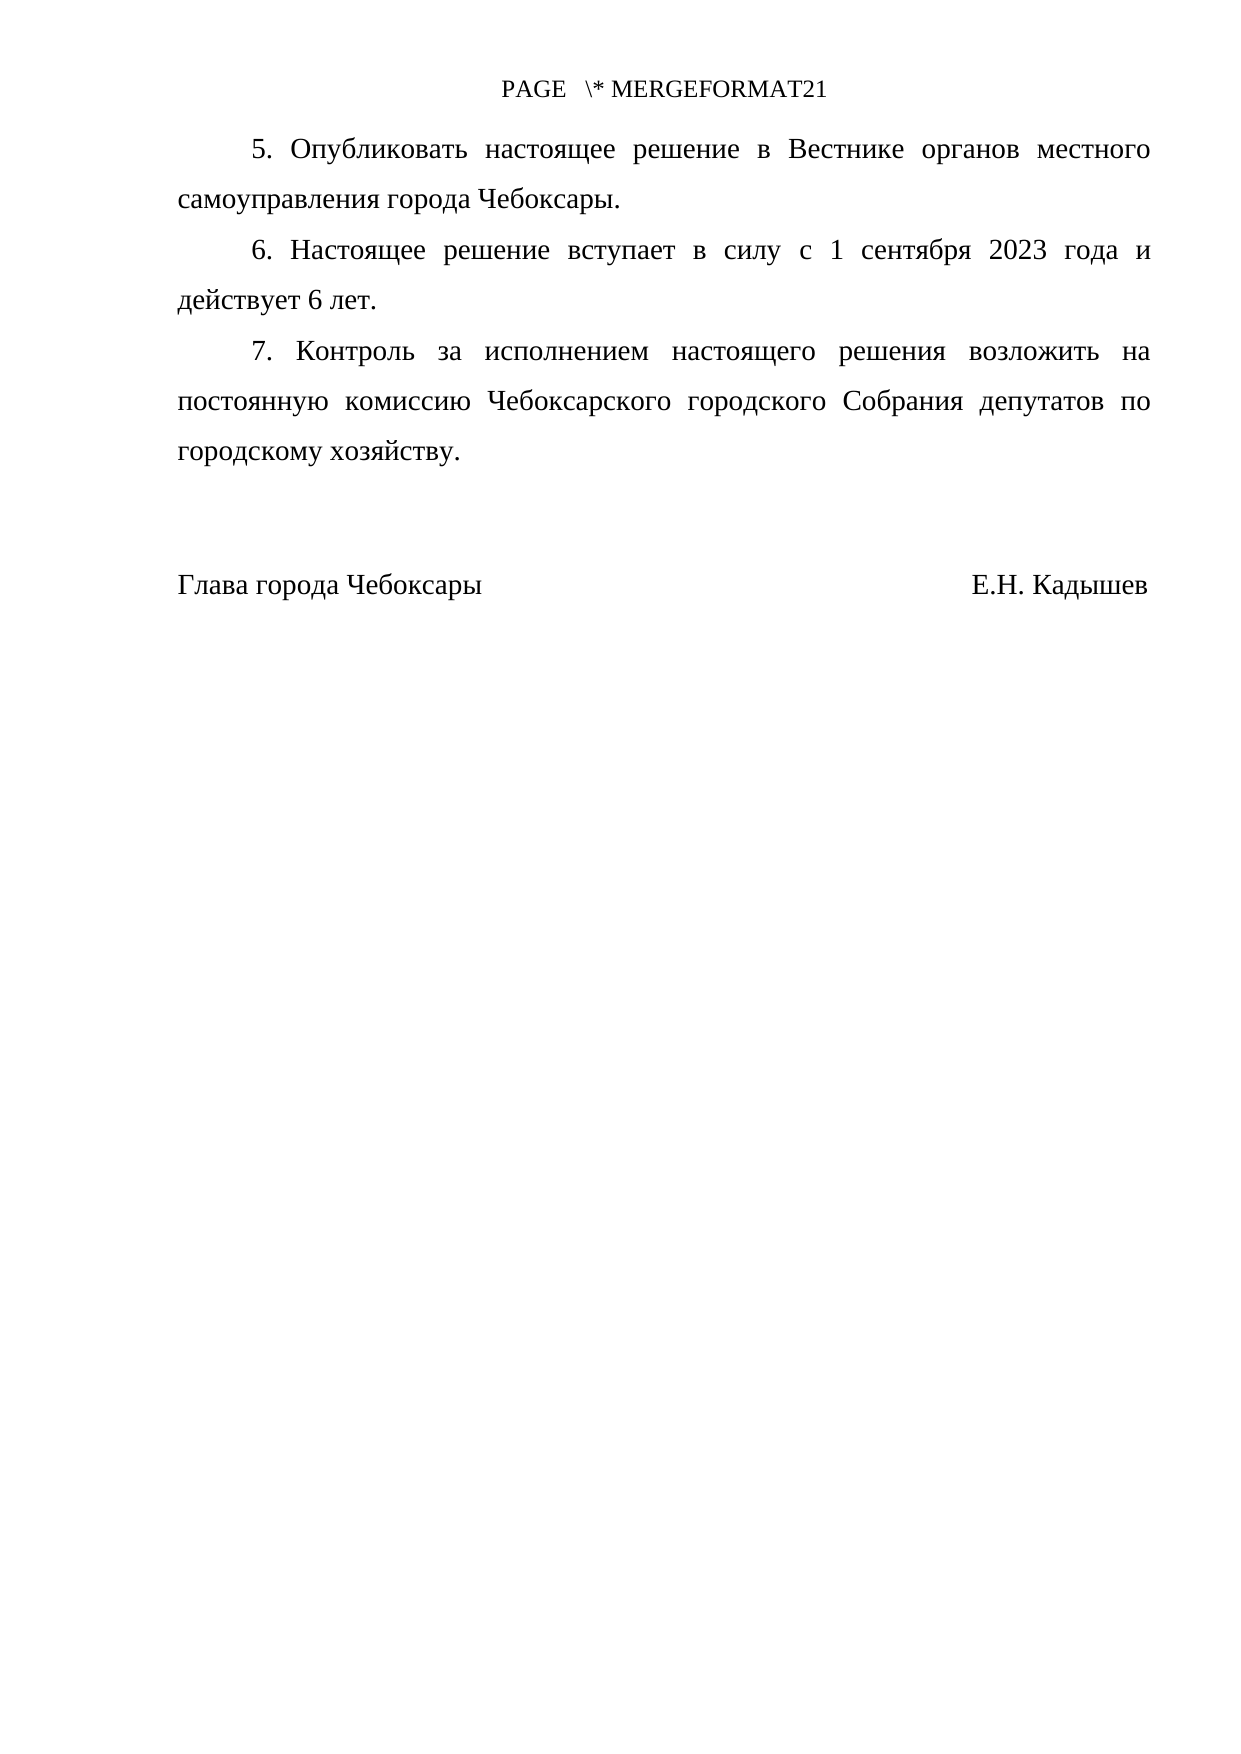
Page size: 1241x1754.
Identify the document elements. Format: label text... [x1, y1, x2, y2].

text 7. Контроль за исполнением настоящего решения возложить на постоянную комиссию Чебоксарского городского Собрания депутатов по городскому хозяйству. [177, 333, 1152, 467]
text 5. Опубликовать настоящее решение в Вестнике органов местного самоуправления города Чебоксары. [177, 131, 1152, 215]
text 6. Настоящее решение вступает в силу с 1 сентября 2023 года и действует 6 лет. [177, 232, 1152, 316]
text Глава города Чебоксары Е.Н. Кадышев [177, 567, 1152, 601]
